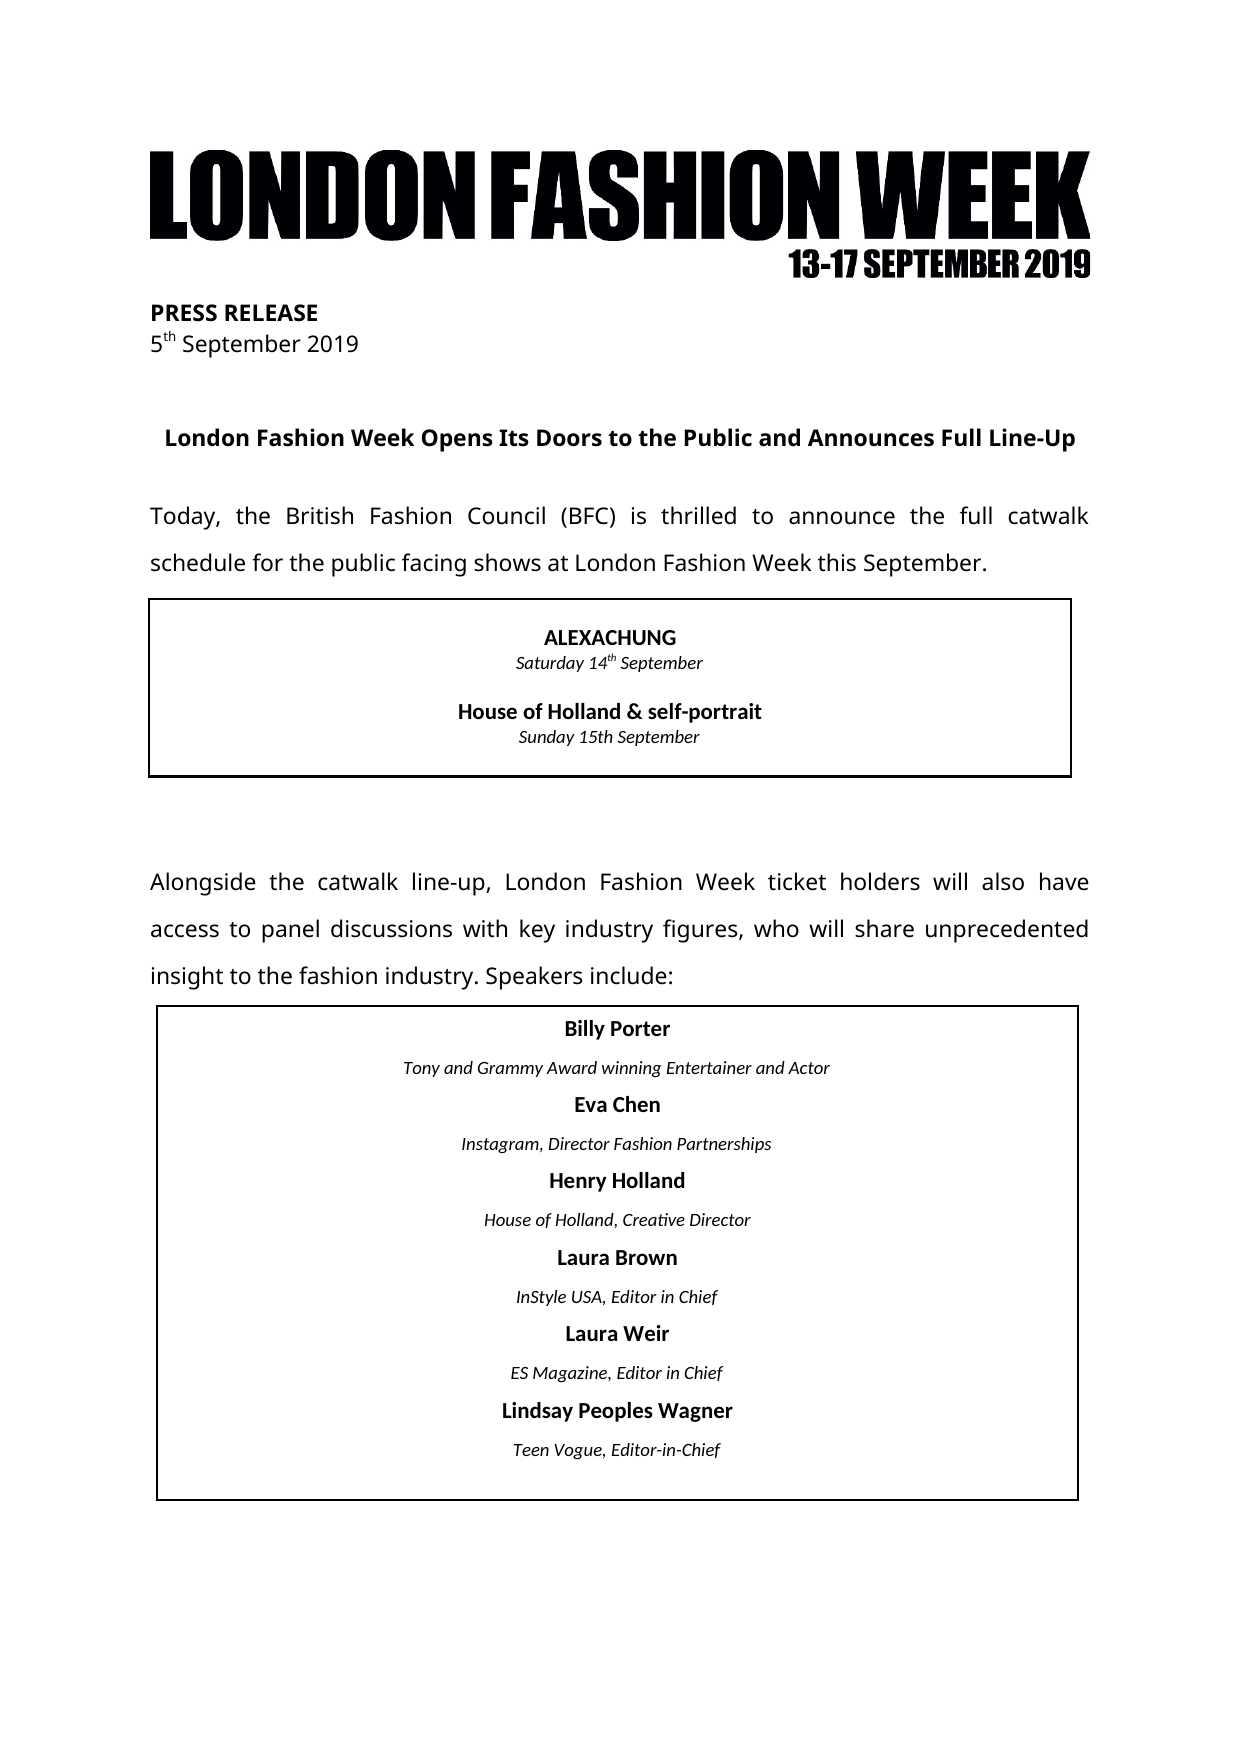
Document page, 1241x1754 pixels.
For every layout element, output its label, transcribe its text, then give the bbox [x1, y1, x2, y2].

picture [150, 150, 1091, 278]
text Alongside the catwalk line-up, London Fashion Week ticket holders will also have access to panel discussions with key industry figures, who will share unprecedented insight to the fashion industry. Speakers include: [150, 866, 1090, 991]
text London Fashion Week Opens Its Doors to the Public and Announces Full Line-Up [150, 421, 1090, 453]
text Today, the British Fashion Council (BFC) is thrilled to announce the full catwalk schedule for the public facing shows at London Fashion Week this September. [150, 499, 1090, 578]
text 5th September 2019 [150, 328, 1090, 359]
text PRESS RELEASE [150, 296, 1090, 328]
